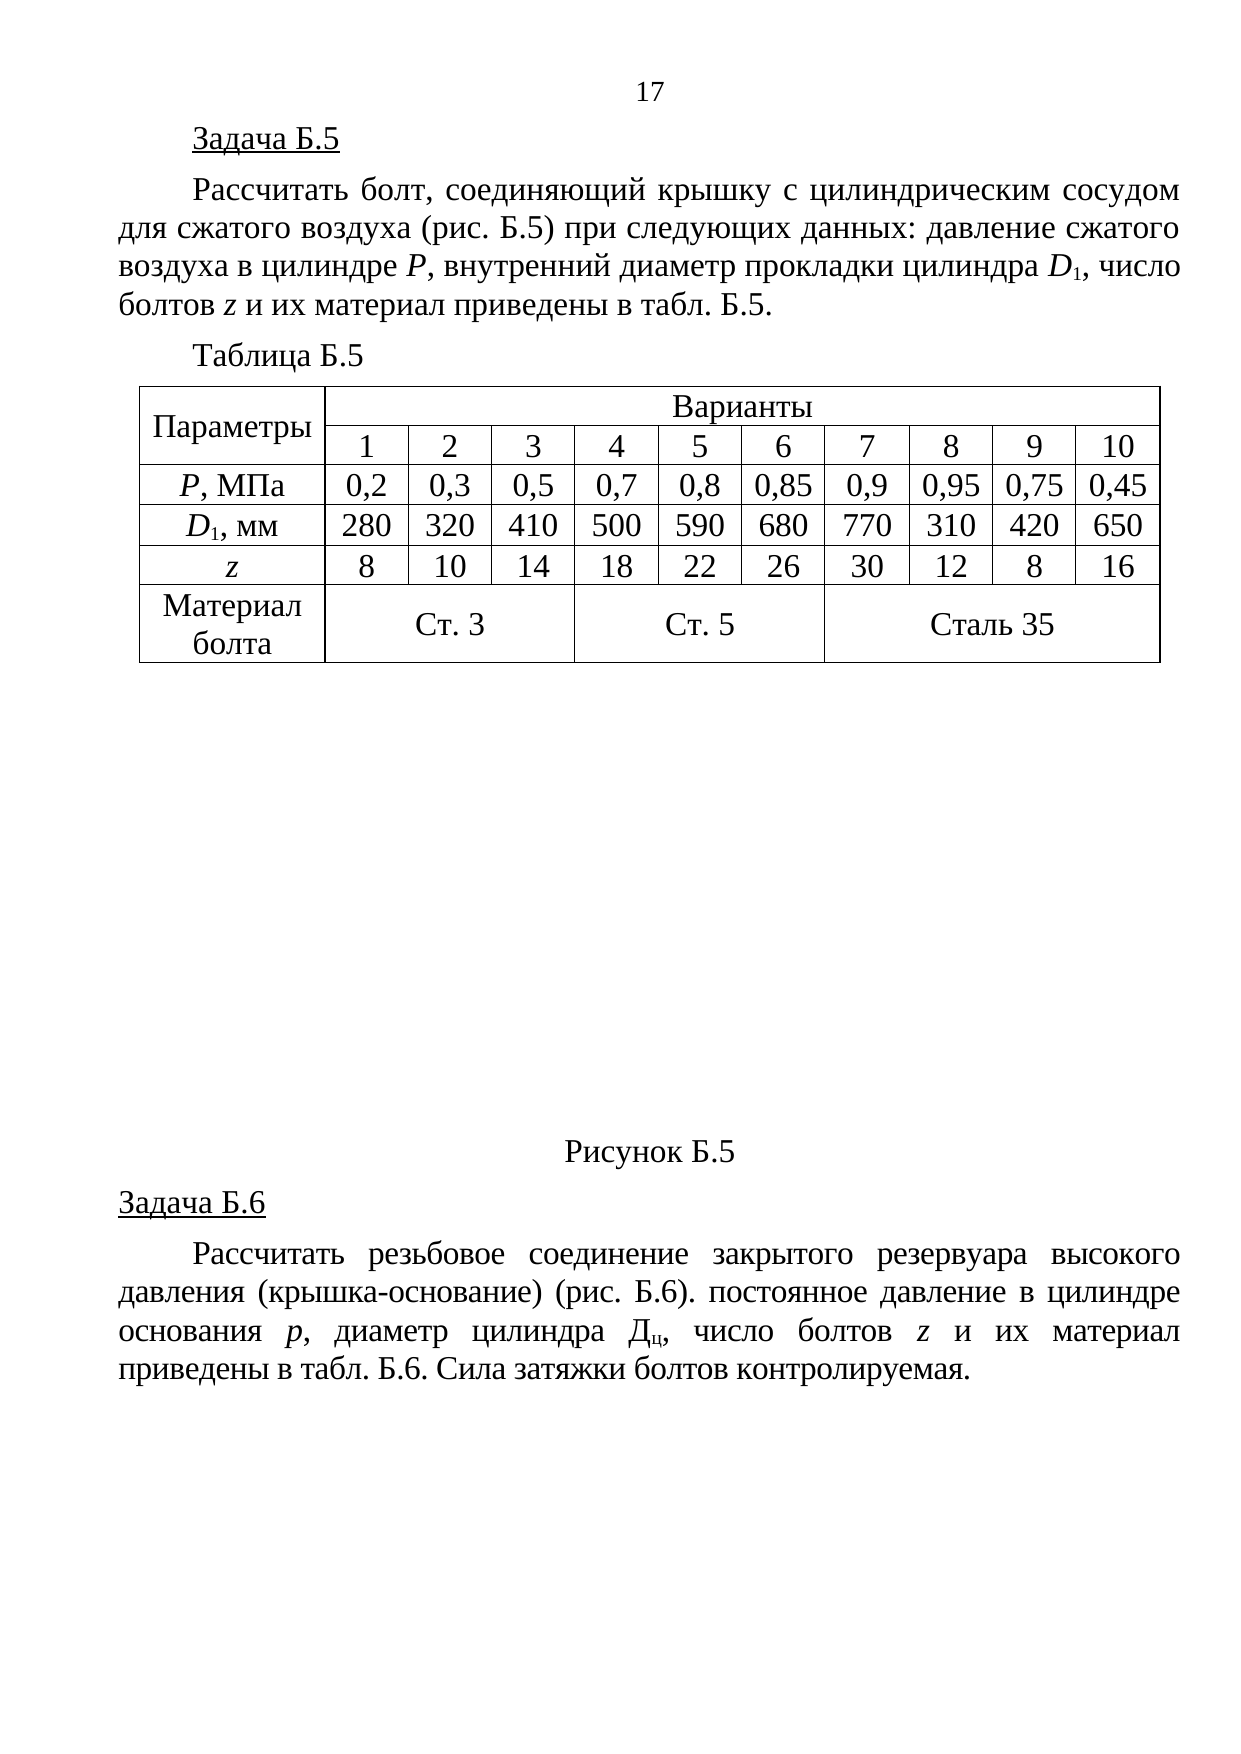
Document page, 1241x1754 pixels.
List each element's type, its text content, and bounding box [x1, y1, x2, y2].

text Задача Б.6 [118, 1183, 1181, 1221]
table_cell 590 [659, 505, 741, 545]
table_cell 2 [409, 426, 491, 464]
text Рассчитать резьбовое соединение закрытого резервуара высокого давления (крышка-основание) (рис. Б.6). постоянное давление в цилиндре основания р, диаметр цилиндра Дц, число болтов z и их материал приведены в табл. Б.6. Сила затяжки болтов контролируемая. [118, 1233, 1181, 1387]
table_cell 4 [575, 426, 658, 464]
table_cell 10 [1076, 426, 1159, 464]
table_cell 22 [659, 546, 741, 584]
table_cell 6 [742, 426, 824, 464]
table_cell Ст. 5 [575, 585, 824, 662]
table_cell 14 [492, 546, 574, 584]
table_cell 310 [910, 505, 992, 545]
table_header Варианты [326, 387, 1159, 425]
table_cell 12 [910, 546, 992, 584]
table_cell 16 [1076, 546, 1159, 584]
table_cell 650 [1076, 505, 1159, 545]
table_cell 8 [993, 546, 1075, 584]
text Рассчитать болт, соединяющий крышку с цилиндрическим сосудом для сжатого воздуха (рис. Б.5) при следующих данных: давление сжатого воздуха в цилиндре P, внутренний диаметр прокладки цилиндра D1, число болтов z и их материал приведены в табл. Б.5. [118, 169, 1181, 322]
table_cell 280 [326, 505, 408, 545]
table_cell 410 [492, 505, 574, 545]
table_cell 8 [326, 546, 408, 584]
table_cell 0,9 [825, 465, 909, 504]
table_cell 500 [575, 505, 658, 545]
table_cell 0,75 [993, 465, 1075, 504]
table_cell 3 [492, 426, 574, 464]
table_header Параметры [140, 387, 324, 464]
table_cell Сталь 35 [825, 585, 1159, 662]
table_cell 0,45 [1076, 465, 1159, 504]
table_cell 770 [825, 505, 909, 545]
table_cell 0,95 [910, 465, 992, 504]
table_cell D1, мм [140, 505, 324, 545]
table_cell 8 [910, 426, 992, 464]
table_cell 26 [742, 546, 824, 584]
table_cell 0,2 [326, 465, 408, 504]
table_cell 0,85 [742, 465, 824, 504]
table_cell z [140, 546, 324, 584]
table_cell 420 [993, 505, 1075, 545]
table_cell Материал болта [140, 585, 324, 662]
table_cell 680 [742, 505, 824, 545]
table_cell 320 [409, 505, 491, 545]
table_cell 5 [659, 426, 741, 464]
table_cell Ст. 3 [326, 585, 574, 662]
table_cell 0,8 [659, 465, 741, 504]
text Таблица Б.5 [118, 335, 1181, 373]
text Рисунок Б.5 [118, 1132, 1181, 1170]
table_cell 0,3 [409, 465, 491, 504]
table_cell P, МПа [140, 465, 324, 504]
table_cell 30 [825, 546, 909, 584]
table_cell 18 [575, 546, 658, 584]
text Задача Б.5 [118, 118, 1181, 156]
table_cell 0,7 [575, 465, 658, 504]
table_cell 10 [409, 546, 491, 584]
table_cell 9 [993, 426, 1075, 464]
table_cell 0,5 [492, 465, 574, 504]
table_cell 1 [326, 426, 408, 464]
table_cell 7 [825, 426, 909, 464]
